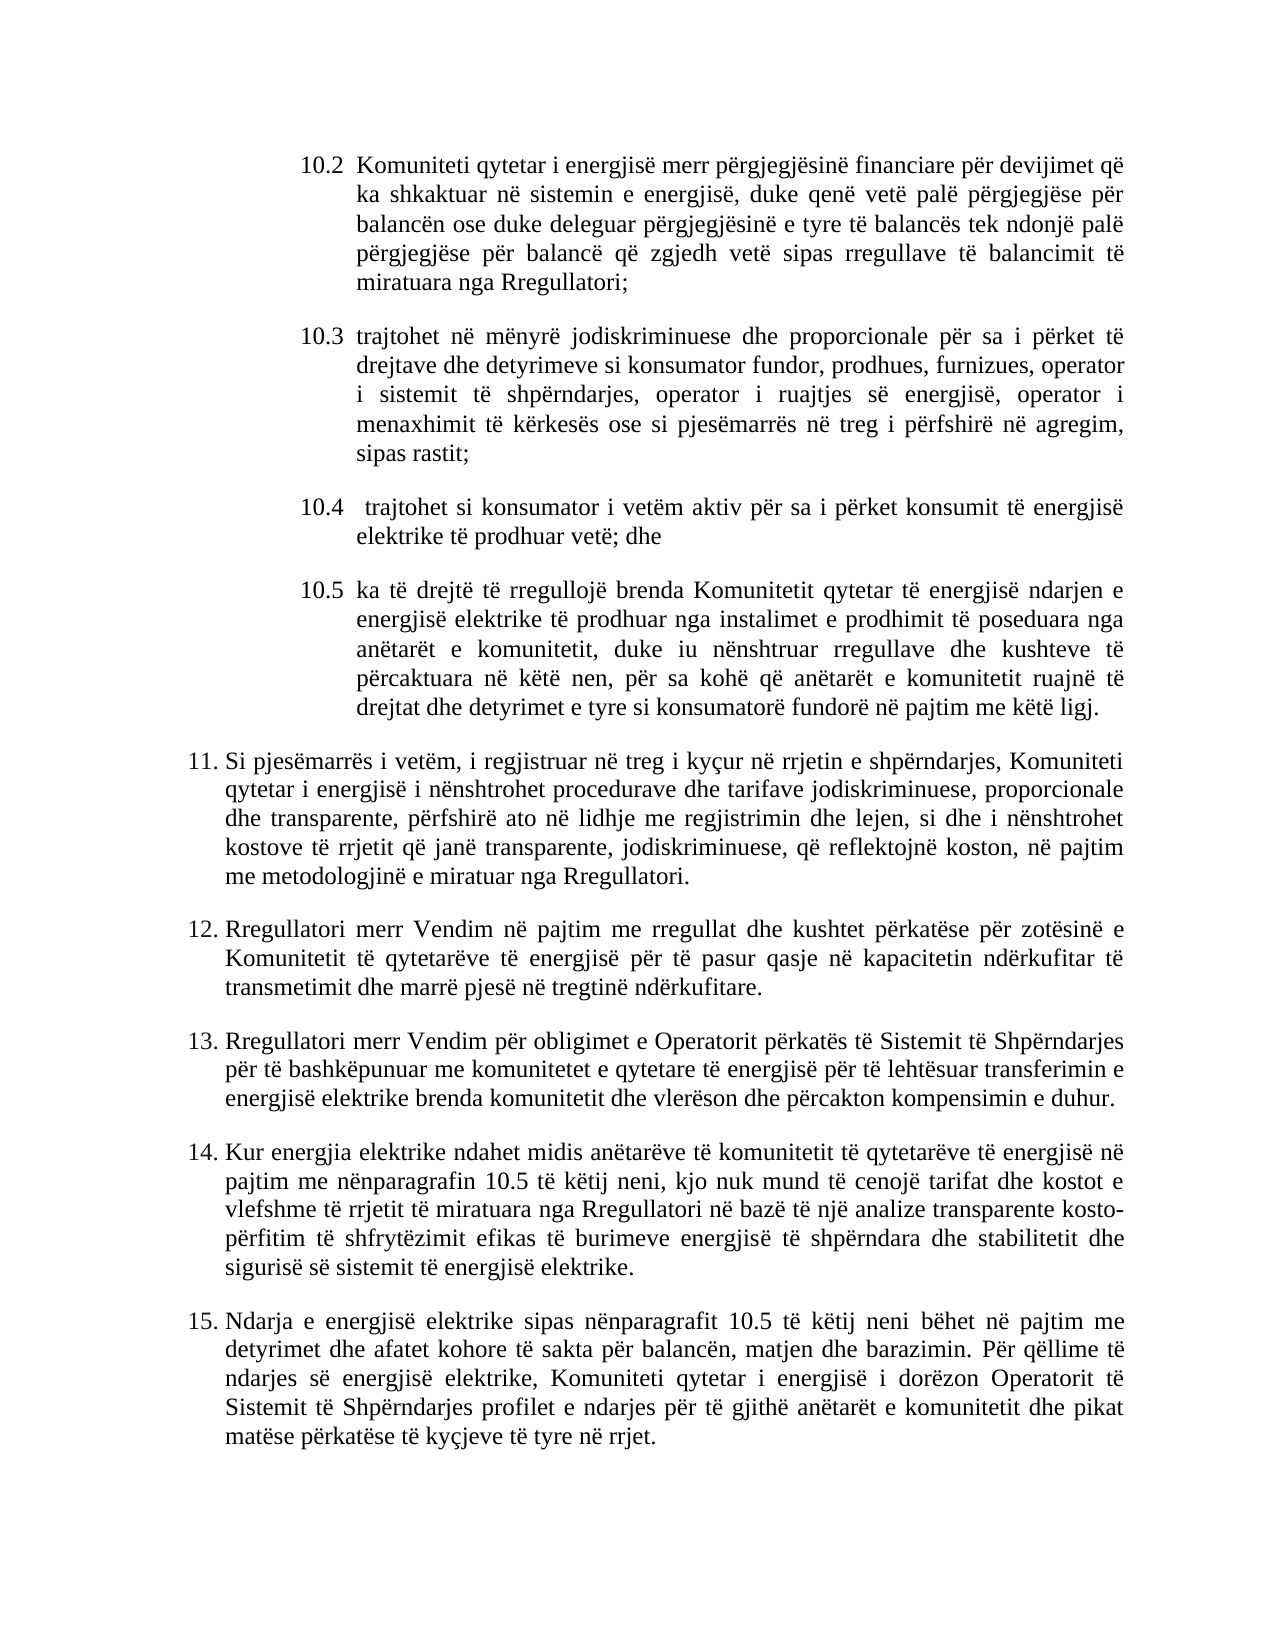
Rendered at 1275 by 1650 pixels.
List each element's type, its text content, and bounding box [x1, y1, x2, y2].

subtitle Komuniteti qytetar i energjisë merr përgjegjësinë financiare për devijimet që ka shkaktuar në sistemin e energjisë, duke qenë vetë palë përgjegjëse për balancën ose duke deleguar përgjegjësinë e tyre të balancës tek ndonjë palë përgjegjëse për balancë që zgjedh vetë sipas rregullave të balancimit të miratuara nga Rregullatori; [300, 150, 1125, 296]
list Kur energjia elektrike ndahet midis anëtarëve të komunitetit të qytetarëve të energjisë në pajtim me nënparagrafin 10.5 të këtij neni, kjo nuk mund të cenojë tarifat dhe kostot e vlefshme të rrjetit të miratuara nga Rregullatori në bazë të një analize transparente kosto-përfitim të shfrytëzimit efikas të burimeve energjisë të shpërndara dhe stabilitetit dhe sigurisë së sistemit të energjisë elektrike. [187, 1137, 1125, 1281]
subtitle trajtohet në mënyrë jodiskriminuese dhe proporcionale për sa i përket të drejtave dhe detyrimeve si konsumator fundor, prodhues, furnizues, operator i sistemit të shpërndarjes, operator i ruajtjes së energjisë, operator i menaxhimit të kërkesës ose si pjesëmarrës në treg i përfshirë në agregim, sipas rastit; [300, 321, 1125, 467]
list Ndarja e energjisë elektrike sipas nënparagrafit 10.5 të këtij neni bëhet në pajtim me detyrimet dhe afatet kohore të sakta për balancën, matjen dhe barazimin. Për qëllime të ndarjes së energjisë elektrike, Komuniteti qytetar i energjisë i dorëzon Operatorit të Sistemit të Shpërndarjes profilet e ndarjes për të gjithë anëtarët e komunitetit dhe pikat matëse përkatëse të kyçjeve të tyre në rrjet. [187, 1306, 1125, 1449]
list Rregullatori merr Vendim në pajtim me rregullat dhe kushtet përkatëse për zotësinë e Komunitetit të qytetarëve të energjisë për të pasur qasje në kapacitetin ndërkufitar të transmetimit dhe marrë pjesë në tregtinë ndërkufitare. [187, 914, 1125, 1001]
list Rregullatori merr Vendim për obligimet e Operatorit përkatës të Sistemit të Shpërndarjes për të bashkëpunuar me komunitetet e qytetare të energjisë për të lehtësuar transferimin e energjisë elektrike brenda komunitetit dhe vlerëson dhe përcakton kompensimin e duhur. [187, 1026, 1125, 1112]
list Si pjesëmarrës i vetëm, i regjistruar në treg i kyçur në rrjetin e shpërndarjes, Komuniteti qytetar i energjisë i nënshtrohet procedurave dhe tarifave jodiskriminuese, proporcionale dhe transparente, përfshirë ato në lidhje me regjistrimin dhe lejen, si dhe i nënshtrohet kostove të rrjetit që janë transparente, jodiskriminuese, që reflektojnë koston, në pajtim me metodologjinë e miratuar nga Rregullatori. [187, 746, 1125, 889]
subtitle trajtohet si konsumator i vetëm aktiv për sa i përket konsumit të energjisë elektrike të prodhuar vetë; dhe [300, 492, 1125, 550]
subtitle ka të drejtë të rregullojë brenda Komunitetit qytetar të energjisë ndarjen e energjisë elektrike të prodhuar nga instalimet e prodhimit të poseduara nga anëtarët e komunitetit, duke iu nënshtruar rregullave dhe kushteve të përcaktuara në këtë nen, për sa kohë që anëtarët e komunitetit ruajnë të drejtat dhe detyrimet e tyre si konsumatorë fundorë në pajtim me këtë ligj. [300, 575, 1125, 721]
